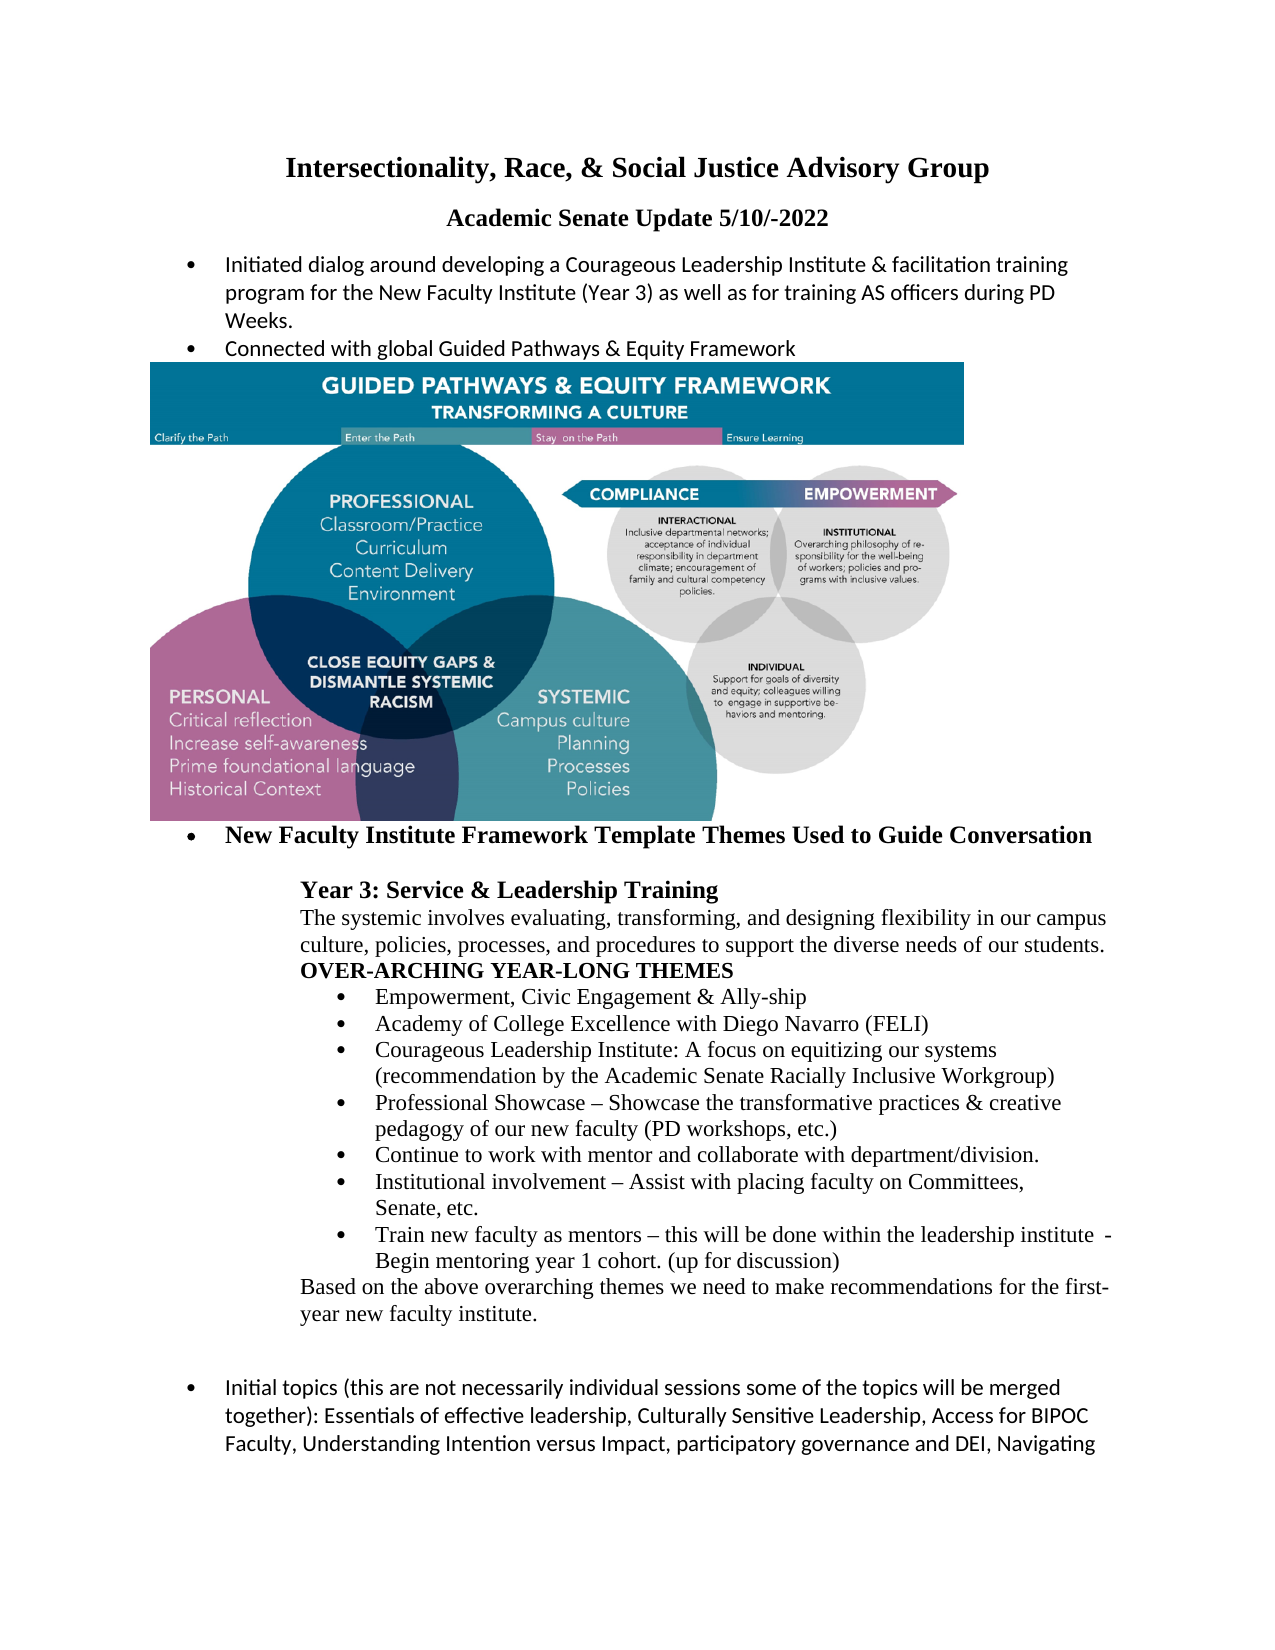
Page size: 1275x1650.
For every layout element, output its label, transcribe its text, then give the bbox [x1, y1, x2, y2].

list Institutional involvement – Assist with placing faculty on Committees, Senate, etc.​ [337, 1168, 1125, 1221]
picture [589, 406, 600, 418]
picture [434, 657, 444, 667]
list New Faculty Institute Framework Template Themes Used to Guide Conversation [187, 821, 1125, 849]
text OVER-ARCHING YEAR-LONG THEMES [300, 957, 1125, 983]
picture [505, 406, 518, 419]
picture [676, 378, 686, 393]
picture [366, 378, 381, 393]
picture [406, 564, 411, 577]
picture [505, 378, 520, 393]
picture [350, 586, 357, 600]
picture [482, 378, 503, 393]
picture [556, 377, 570, 393]
text The systemic involves evaluating, transforming, and designing flexibility in our campus culture, policies, processes, and procedures to support the diverse needs of our students. [300, 904, 1125, 957]
list Professional Showcase – Showcase the transformative practices & creative pedagogy of our new faculty (PD workshops, etc.)​ [337, 1089, 1125, 1142]
list Continue to work with mentor and collaborate with department/division.​ [337, 1142, 1125, 1168]
list Empowerment, Civic Engagement & Ally-ship​ [337, 983, 1125, 1010]
picture [556, 406, 581, 419]
picture [484, 406, 492, 417]
picture [402, 591, 409, 599]
picture [801, 378, 813, 393]
picture [399, 378, 413, 393]
picture [533, 406, 546, 418]
picture [817, 378, 829, 393]
picture [448, 570, 457, 575]
text Year 3: Service & Leadership Training [300, 876, 1125, 904]
text Based on the above overarching themes we need to make recommendations for the first-year new faculty institute. [300, 1273, 1125, 1326]
list Initiated dialog around developing a Courageous Leadership Institute & facilitation training program for the New Faculty Institute (Year 3) as well as for training AS officers during PD Weeks. [187, 251, 1125, 334]
picture [633, 378, 665, 393]
list Courageous Leadership Institute: A focus on equitizing our systems (recommendation by the Academic Senate Racially Inclusive Workgroup)​ [337, 1036, 1125, 1089]
picture [331, 495, 340, 507]
picture [450, 378, 462, 393]
picture [743, 378, 754, 393]
picture [484, 657, 494, 667]
list Academy of College Excellence with Diego Navarro (FELI)​ [337, 1010, 1125, 1036]
picture [451, 500, 462, 507]
picture [478, 676, 492, 687]
picture [595, 377, 613, 393]
picture [323, 377, 338, 393]
picture [404, 495, 411, 507]
picture [418, 518, 424, 530]
picture [430, 495, 448, 507]
picture [581, 378, 592, 393]
picture [689, 378, 701, 393]
picture [384, 378, 395, 393]
picture [432, 406, 466, 418]
picture [466, 495, 472, 507]
picture [615, 378, 629, 393]
picture [447, 657, 477, 667]
picture [757, 378, 778, 393]
picture [642, 406, 663, 419]
picture [393, 495, 401, 508]
list Train new faculty as mentors – this will be done within the leadership institute - Begin mentoring year 1 cohort.​ (up for discussion) [337, 1221, 1125, 1273]
picture [442, 676, 475, 687]
list Connected with global Guided Pathways & Equity Framework [187, 334, 1125, 363]
picture [354, 495, 368, 508]
text Academic Senate Update 5/10/-2022 [150, 203, 1125, 232]
picture [495, 406, 503, 418]
picture [343, 495, 352, 507]
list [187, 1373, 1125, 1457]
picture [470, 406, 481, 418]
picture [150, 428, 964, 821]
picture [608, 406, 617, 419]
picture [621, 406, 631, 419]
picture [465, 378, 478, 393]
picture [423, 378, 435, 393]
picture [435, 378, 450, 393]
picture [163, 434, 172, 441]
picture [382, 495, 390, 507]
picture [666, 406, 687, 418]
picture [420, 496, 428, 508]
picture [371, 495, 378, 507]
picture [521, 406, 530, 418]
picture [536, 377, 546, 393]
picture [521, 378, 533, 393]
picture [704, 378, 739, 393]
picture [781, 377, 798, 393]
picture [634, 406, 642, 418]
text Intersectionality, Race, & Social Justice Advisory Group [150, 150, 1125, 183]
picture [342, 378, 356, 393]
